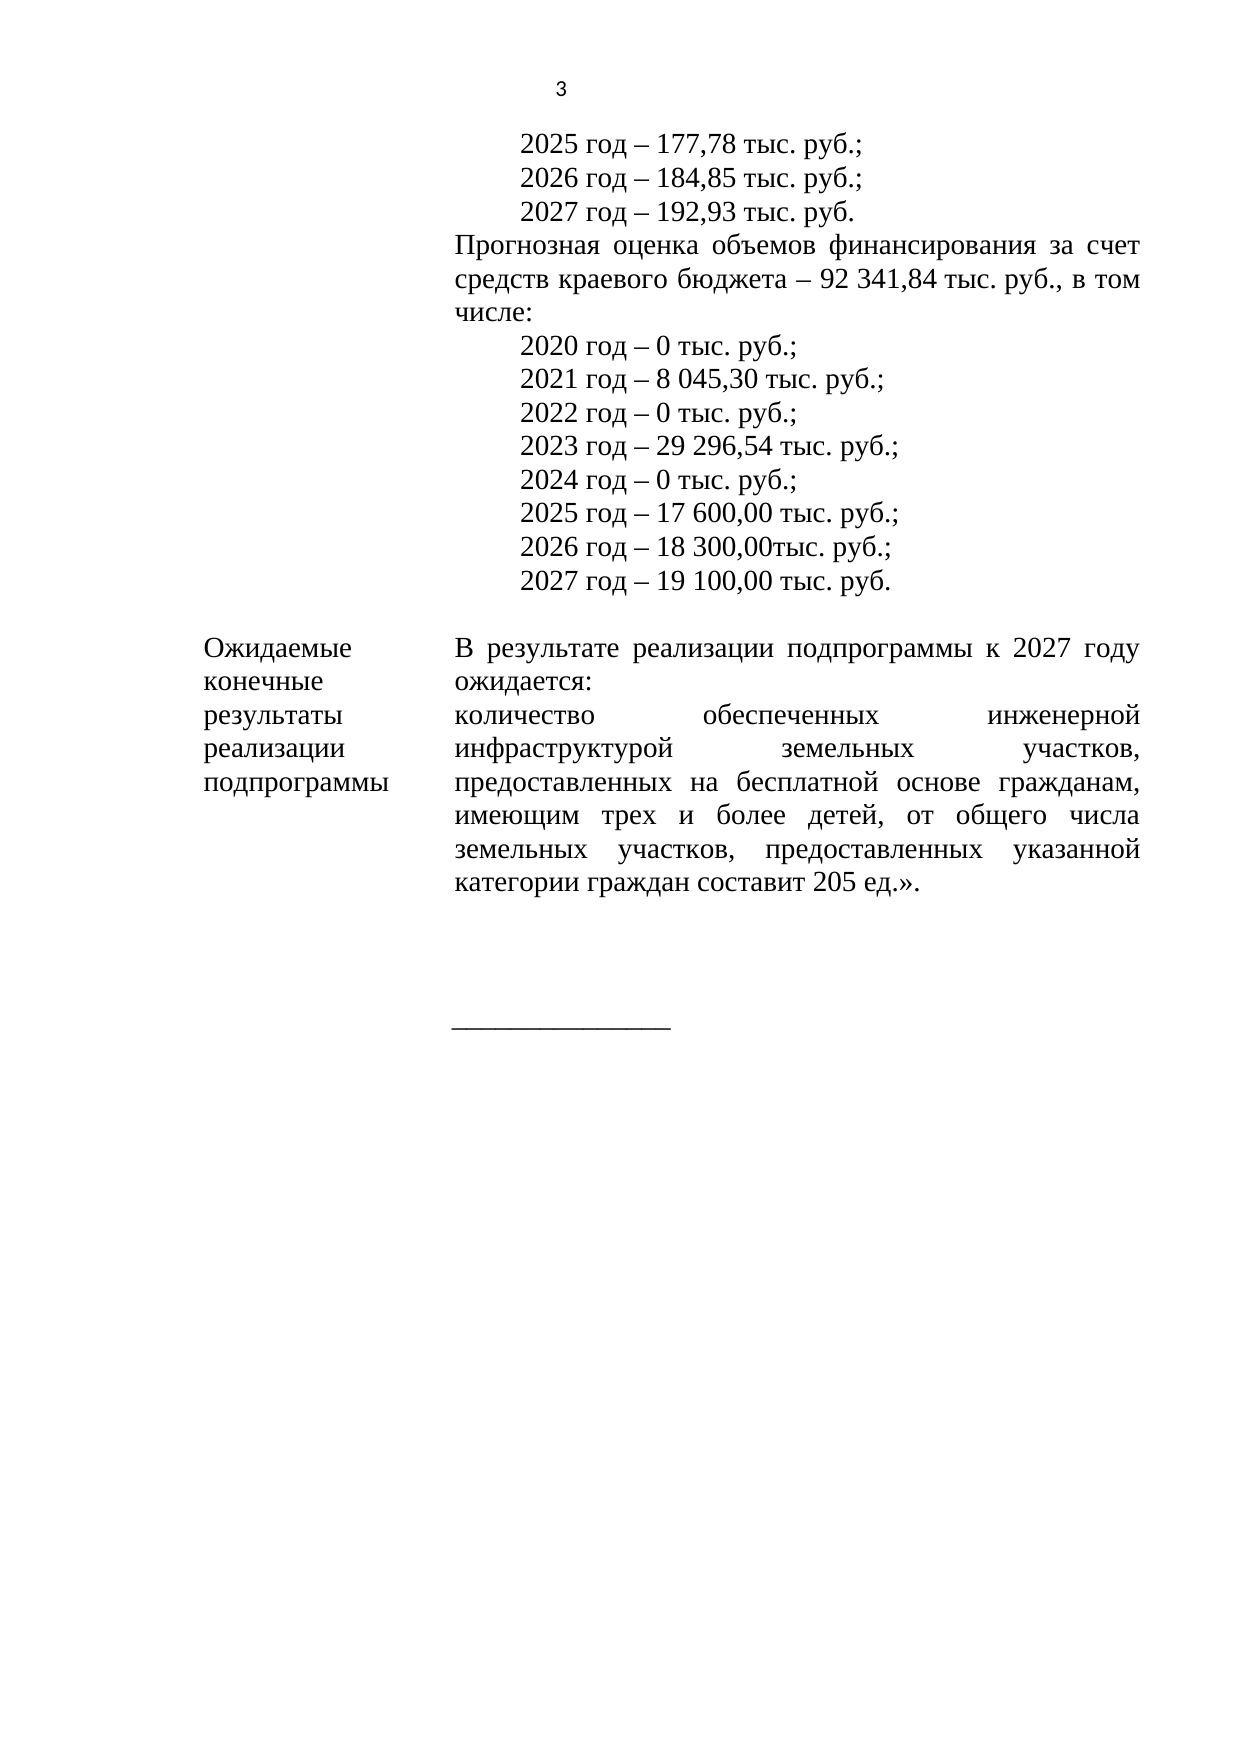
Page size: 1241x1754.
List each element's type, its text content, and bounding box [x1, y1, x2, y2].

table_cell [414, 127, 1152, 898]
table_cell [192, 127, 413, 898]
text _______________ [89, 999, 1033, 1032]
